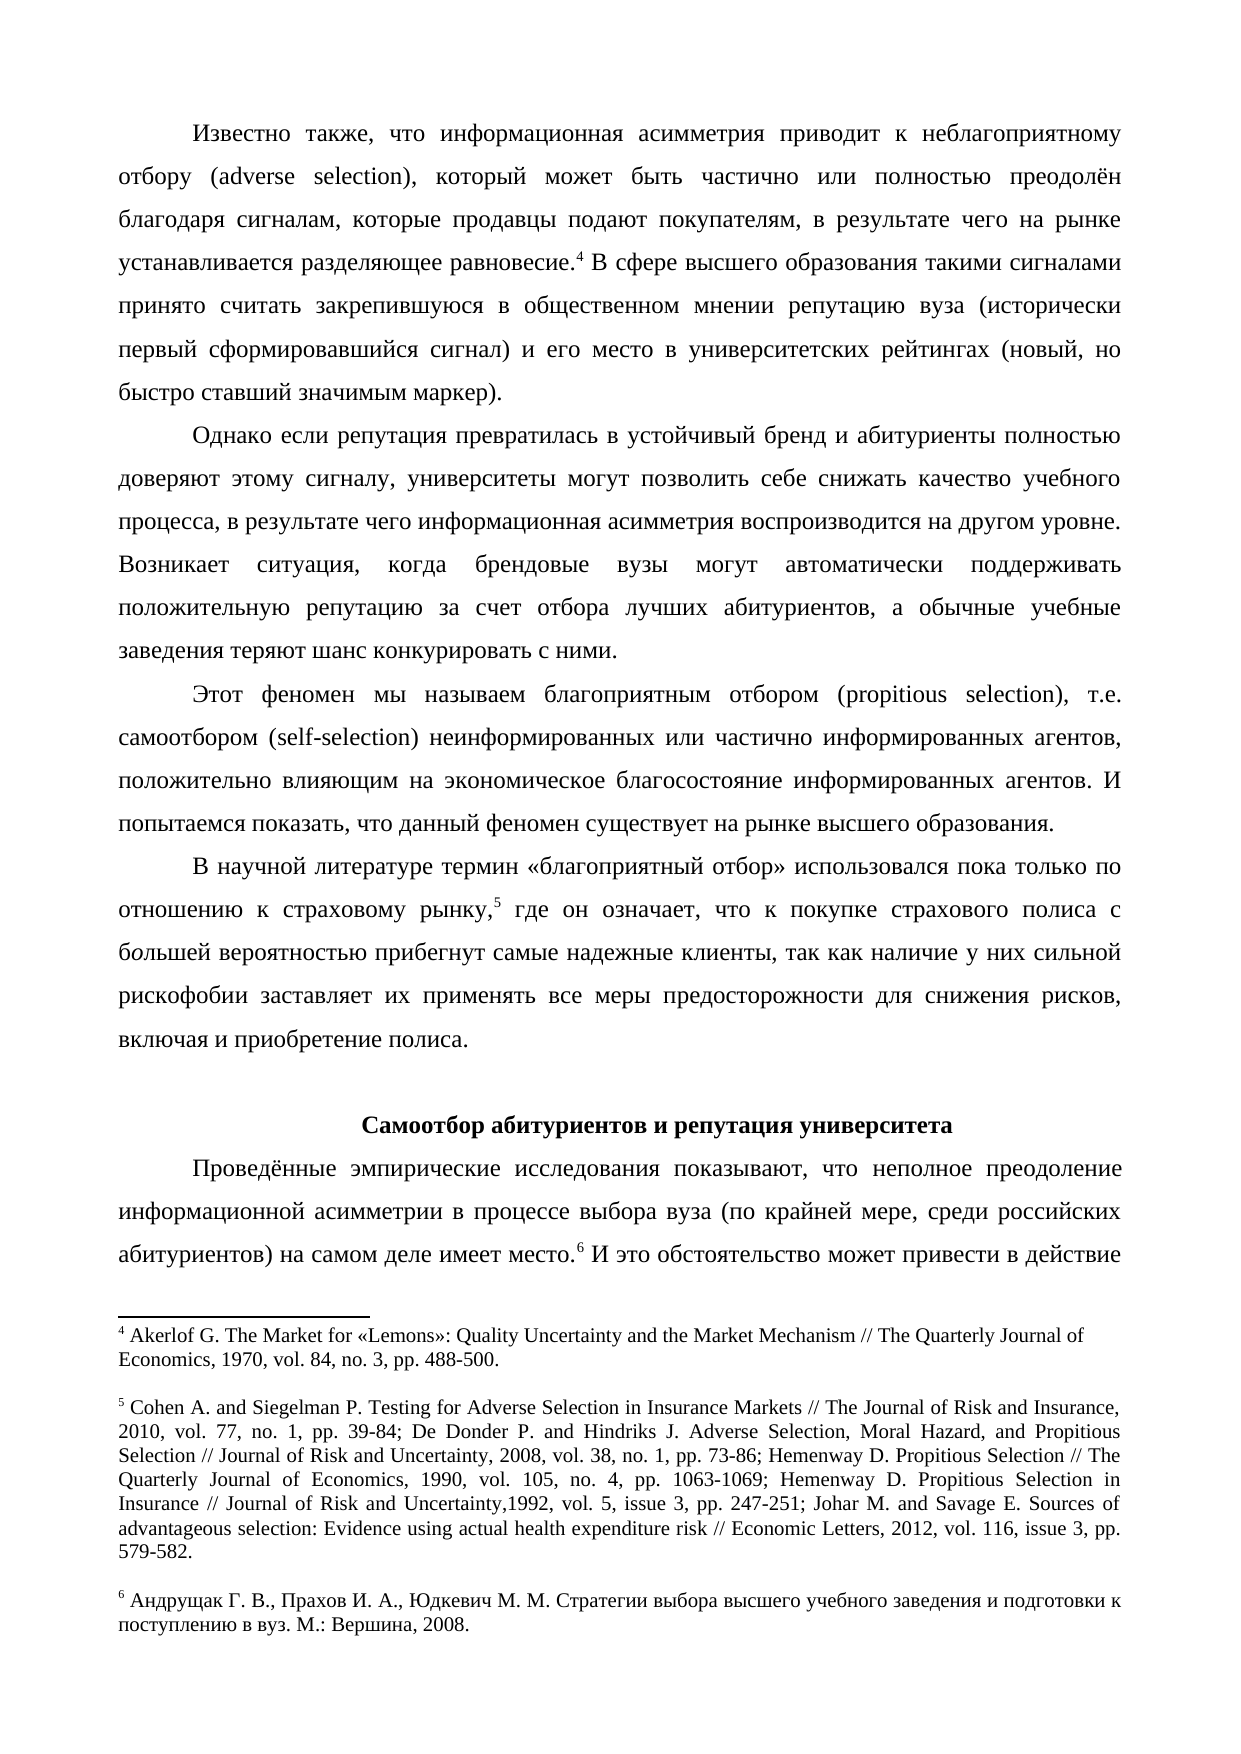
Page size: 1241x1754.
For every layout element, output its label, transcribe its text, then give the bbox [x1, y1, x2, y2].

text Самоотбор абитуриентов и репутация университета [118, 1110, 1122, 1139]
text В научной литературе термин «благоприятный отбор» использовался пока только по отношению к страховому рынку, где он означает, что к покупке страхового полиса с большей вероятностью прибегнут самые надежные клиенты, так как наличие у них сильной рискофобии заставляет их применять все меры предосторожности для снижения рисков, включая и приобретение полиса. [118, 851, 1122, 1052]
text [118, 1153, 1122, 1268]
text Известно также, что информационная асимметрия приводит к неблагоприятному отбору (adverse selection), который может быть частично или полностью преодолён благодаря сигналам, которые продавцы подают покупателям, в результате чего на рынке устанавливается разделяющее равновесие. В сфере высшего образования такими сигналами принято считать закрепившуюся в общественном мнении репутацию вуза (исторически первый сформировавшийся сигнал) и его место в университетских рейтингах (новый, но быстро ставший значимым маркер). [118, 118, 1122, 406]
text Этот феномен мы называем благоприятным отбором (propitious selection), т.е. самоотбором (self-selection) неинформированных или частично информированных агентов, положительно влияющим на экономическое благосостояние информированных агентов. И попытаемся показать, что данный феномен существует на рынке высшего образования. [118, 679, 1122, 837]
text Однако если репутация превратилась в устойчивый бренд и абитуриенты полностью доверяют этому сигналу, университеты могут позволить себе снижать качество учебного процесса, в результате чего информационная асимметрия воспроизводится на другом уровне. Возникает ситуация, когда брендовые вузы могут автоматически поддерживать положительную репутацию за счет отбора лучших абитуриентов, а обычные учебные заведения теряют шанс конкурировать с ними. [118, 420, 1122, 664]
